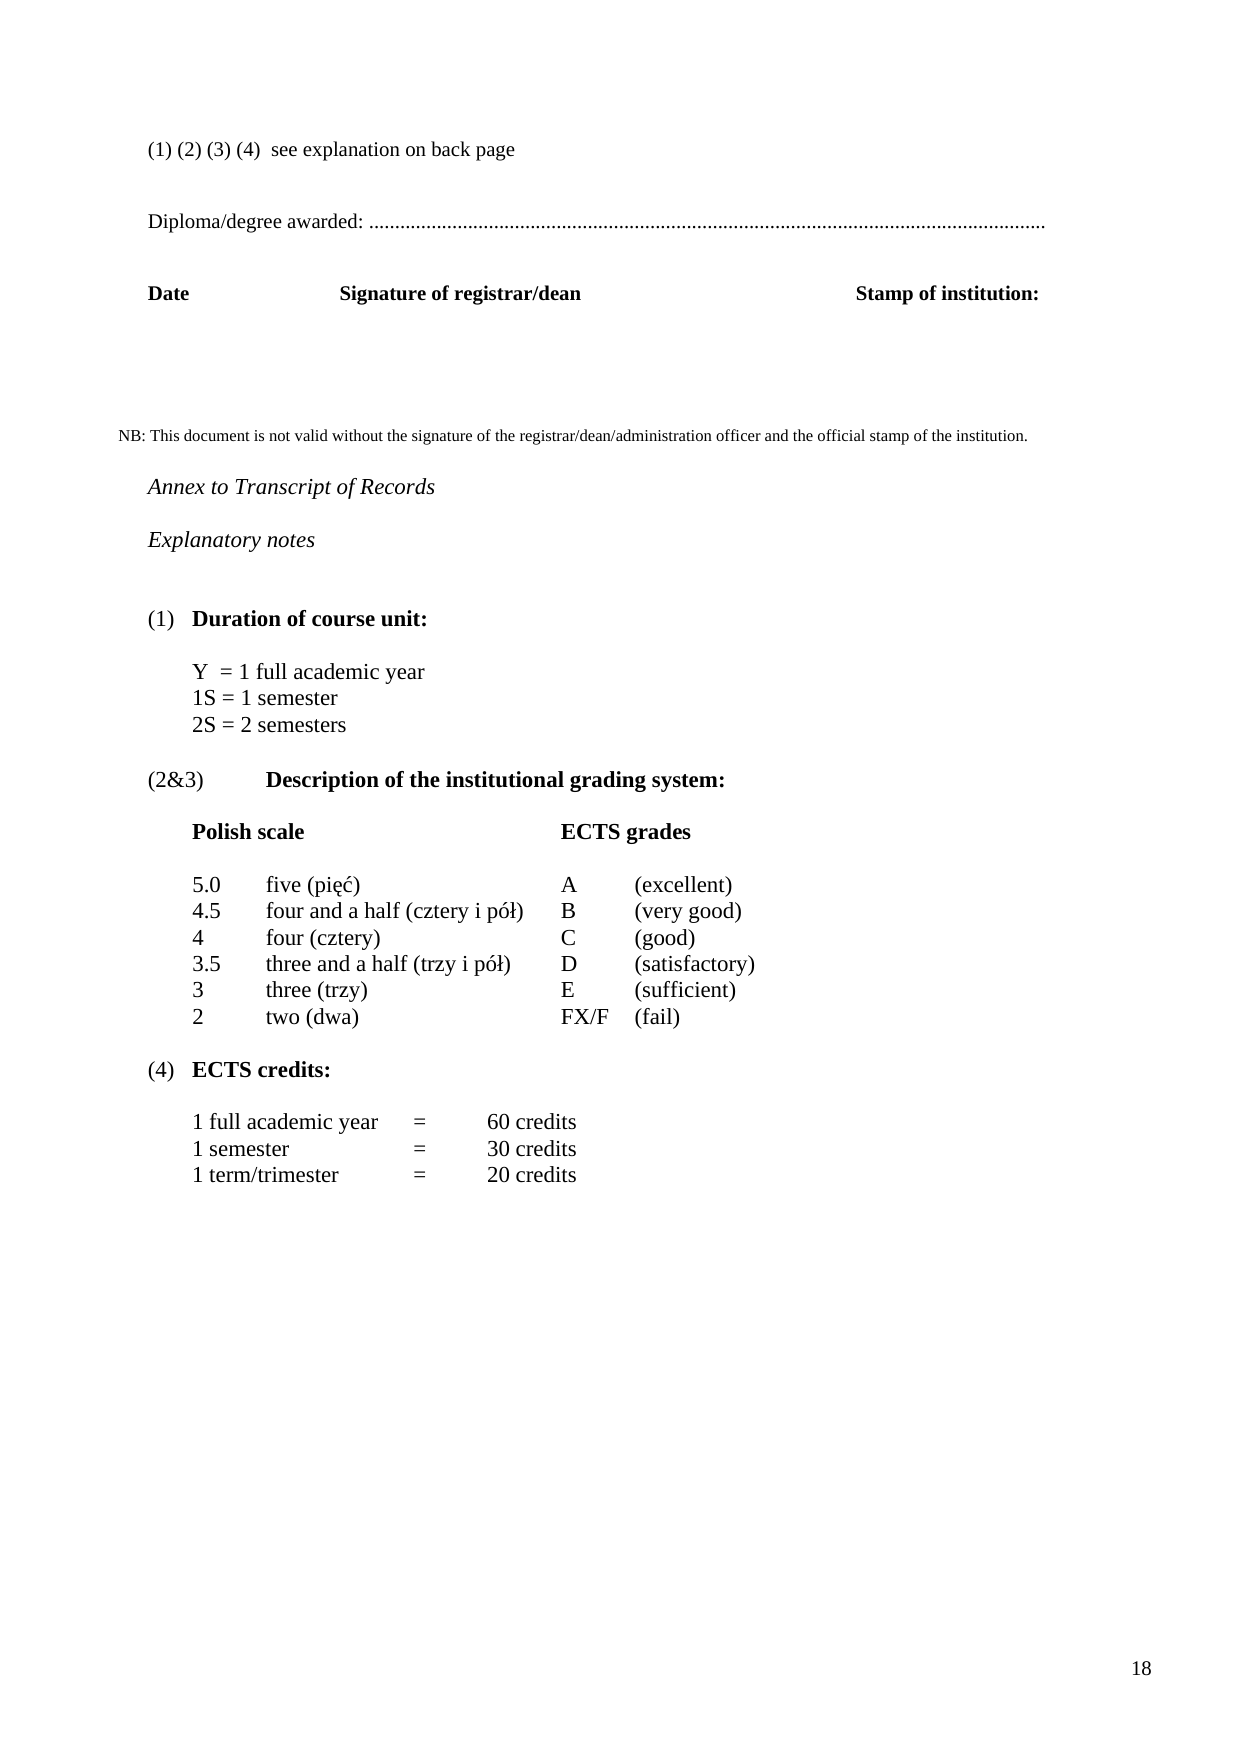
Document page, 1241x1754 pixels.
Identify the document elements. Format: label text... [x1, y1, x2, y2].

text (2&3) Description of the institutional grading system: [118, 766, 1152, 792]
text 4.5 four and a half (cztery i pół) B (very good) [192, 897, 1152, 924]
text (1) (2) (3) (4) see explanation on back page [118, 137, 1152, 161]
text 1 term/trimester = 20 credits [148, 1161, 1152, 1187]
text Y = 1 full academic year [118, 658, 1152, 684]
text Polish scale ECTS grades [118, 818, 1152, 845]
text 3 three (trzy) E (sufficient) [192, 977, 1152, 1003]
text 1S = 1 semester [118, 684, 1152, 711]
text Explanatory notes [118, 526, 1152, 552]
text 2S = 2 semesters [118, 711, 1152, 737]
text NB: This document is not valid without the signature of the registrar/dean/administration officer and the official stamp of the institution. [118, 426, 1152, 445]
text (1) Duration of course unit: [118, 605, 1152, 632]
text 5.0 five (pięć) A (excellent) [192, 871, 1152, 897]
text 4 four (cztery) C (good) [192, 924, 1152, 950]
text 1 full academic year = 60 credits [148, 1108, 1152, 1135]
text 1 semester = 30 credits [148, 1135, 1152, 1161]
text Date Signature of registrar/dean Stamp of institution: [118, 281, 1152, 305]
text Diploma/degree awarded: .................................................................................................................................. [118, 209, 1152, 233]
text 3.5 three and a half (trzy i pół) D (satisfactory) [192, 950, 1152, 977]
text 2 two (dwa) FX/F (fail) [192, 1003, 1152, 1029]
text Annex to Transcript of Records [118, 473, 1152, 500]
text (4) ECTS credits: [148, 1056, 1152, 1082]
